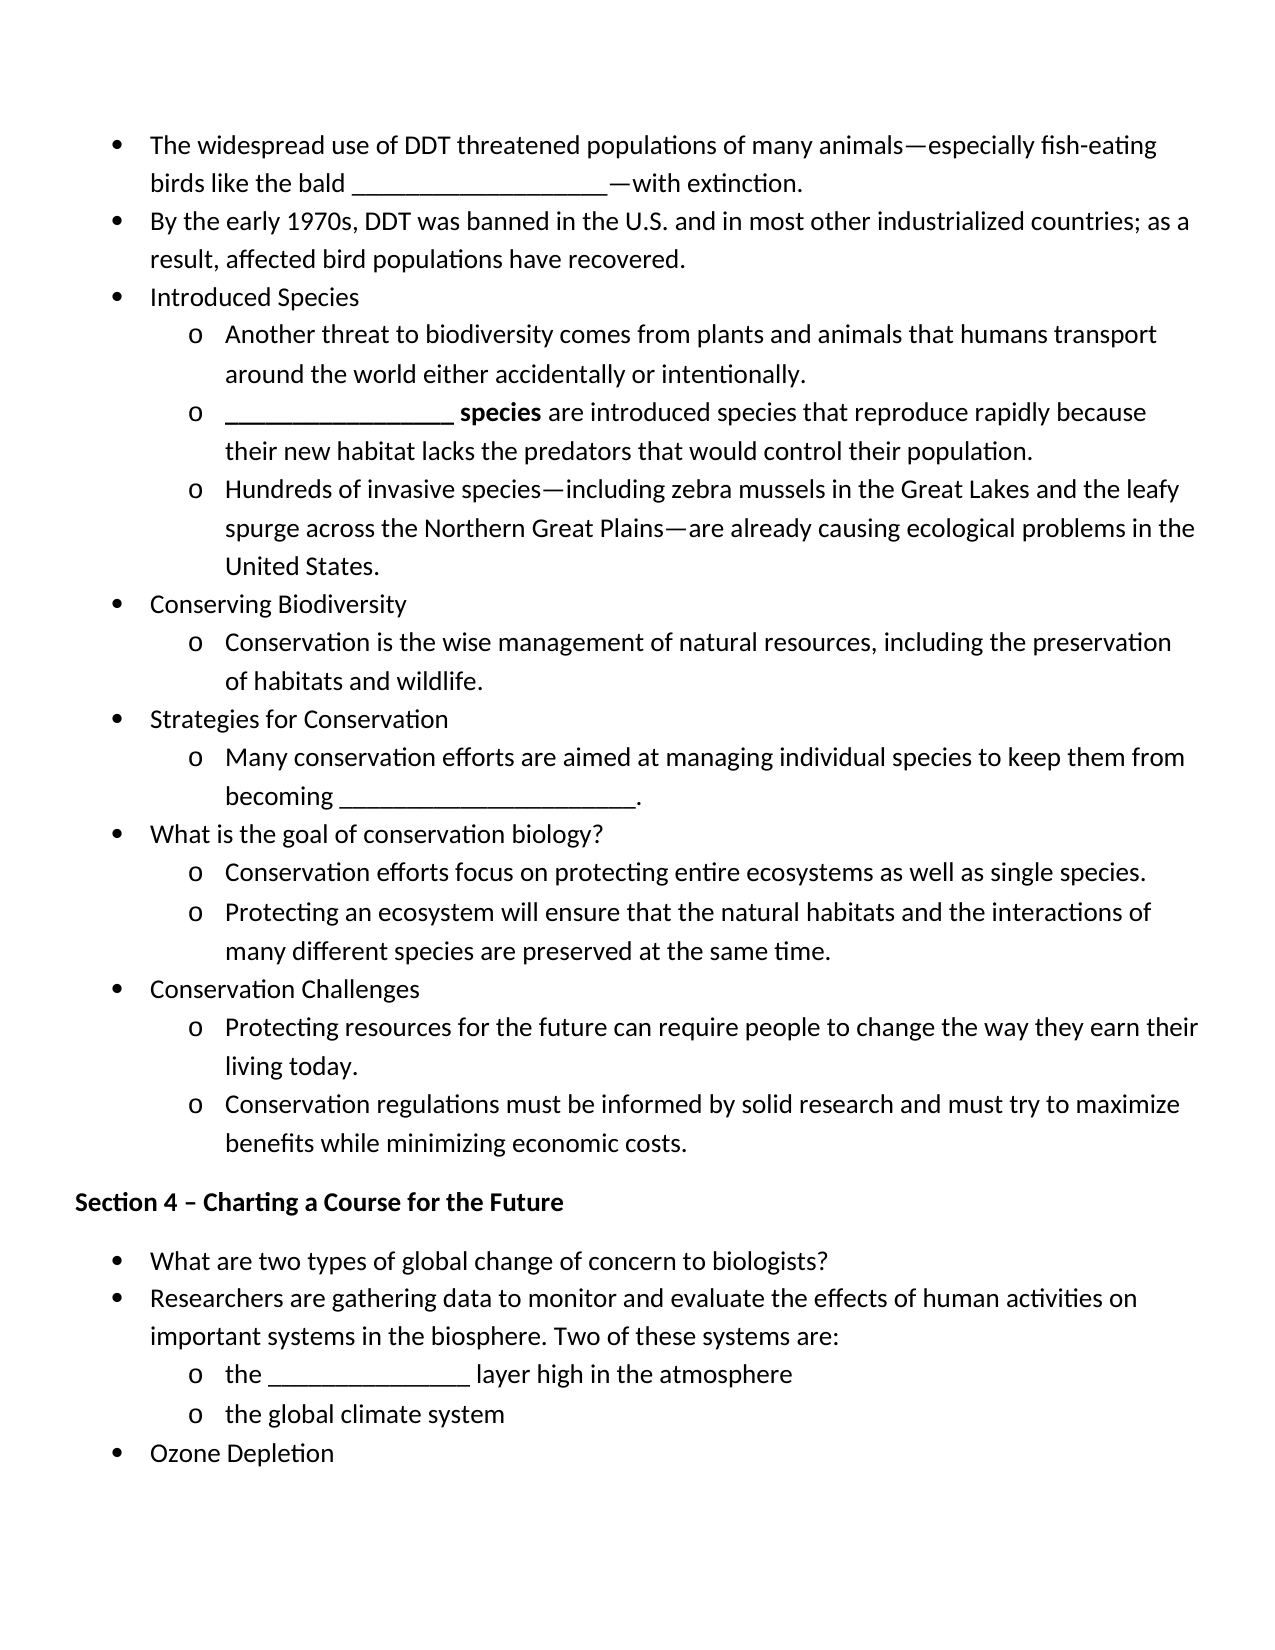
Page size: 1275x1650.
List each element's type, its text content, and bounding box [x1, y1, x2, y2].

list Protecting an ecosystem will ensure that the natural habitats and the interactions of many different species are preserved at the same time. [187, 895, 1200, 967]
list What is the goal of conservation biology? [112, 817, 1200, 850]
list Introduced Species [112, 280, 1200, 313]
list Researchers are gathering data to monitor and evaluate the effects of human activities on important systems in the biosphere. Two of these systems are: [112, 1282, 1200, 1353]
list Another threat to biodiversity comes from plants and animals that humans transport around the world either accidentally or intentionally. [187, 318, 1200, 390]
list Conservation is the wise management of natural resources, including the preservation of habitats and wildlife. [187, 625, 1200, 697]
list Conserving Biodiversity [112, 587, 1200, 620]
list Ozone Depletion [112, 1436, 1200, 1469]
list Conservation Challenges [112, 972, 1200, 1005]
list By the early 1970s, DDT was banned in the U.S. and in most other industrialized countries; as a result, affected bird populations have recovered. [112, 204, 1200, 275]
list Strategies for Conservation [112, 702, 1200, 735]
list The widespread use of DDT threatened populations of many animals—especially fish-eating birds like the bald ___________________—with extinction. [112, 128, 1200, 199]
list What are two types of global change of concern to biologists? [112, 1244, 1200, 1277]
list Conservation regulations must be informed by solid research and must try to maximize benefits while minimizing economic costs. [187, 1087, 1200, 1159]
list the global climate system [187, 1397, 1200, 1431]
list Many conservation efforts are aimed at managing individual species to keep them from becoming ______________________. [187, 740, 1200, 812]
list the _______________ layer high in the atmosphere [187, 1357, 1200, 1392]
text Section 4 – Charting a Course for the Future [75, 1185, 1200, 1218]
list Hundreds of invasive species—including zebra mussels in the Great Lakes and the leafy spurge across the Northern Great Plains—are already causing ecological problems in the United States. [187, 472, 1200, 582]
list Conservation efforts focus on protecting entire ecosystems as well as single species. [187, 855, 1200, 889]
list _________________ species are introduced species that reproduce rapidly because their new habitat lacks the predators that would control their population. [187, 395, 1200, 467]
list Protecting resources for the future can require people to change the way they earn their living today. [187, 1010, 1200, 1082]
